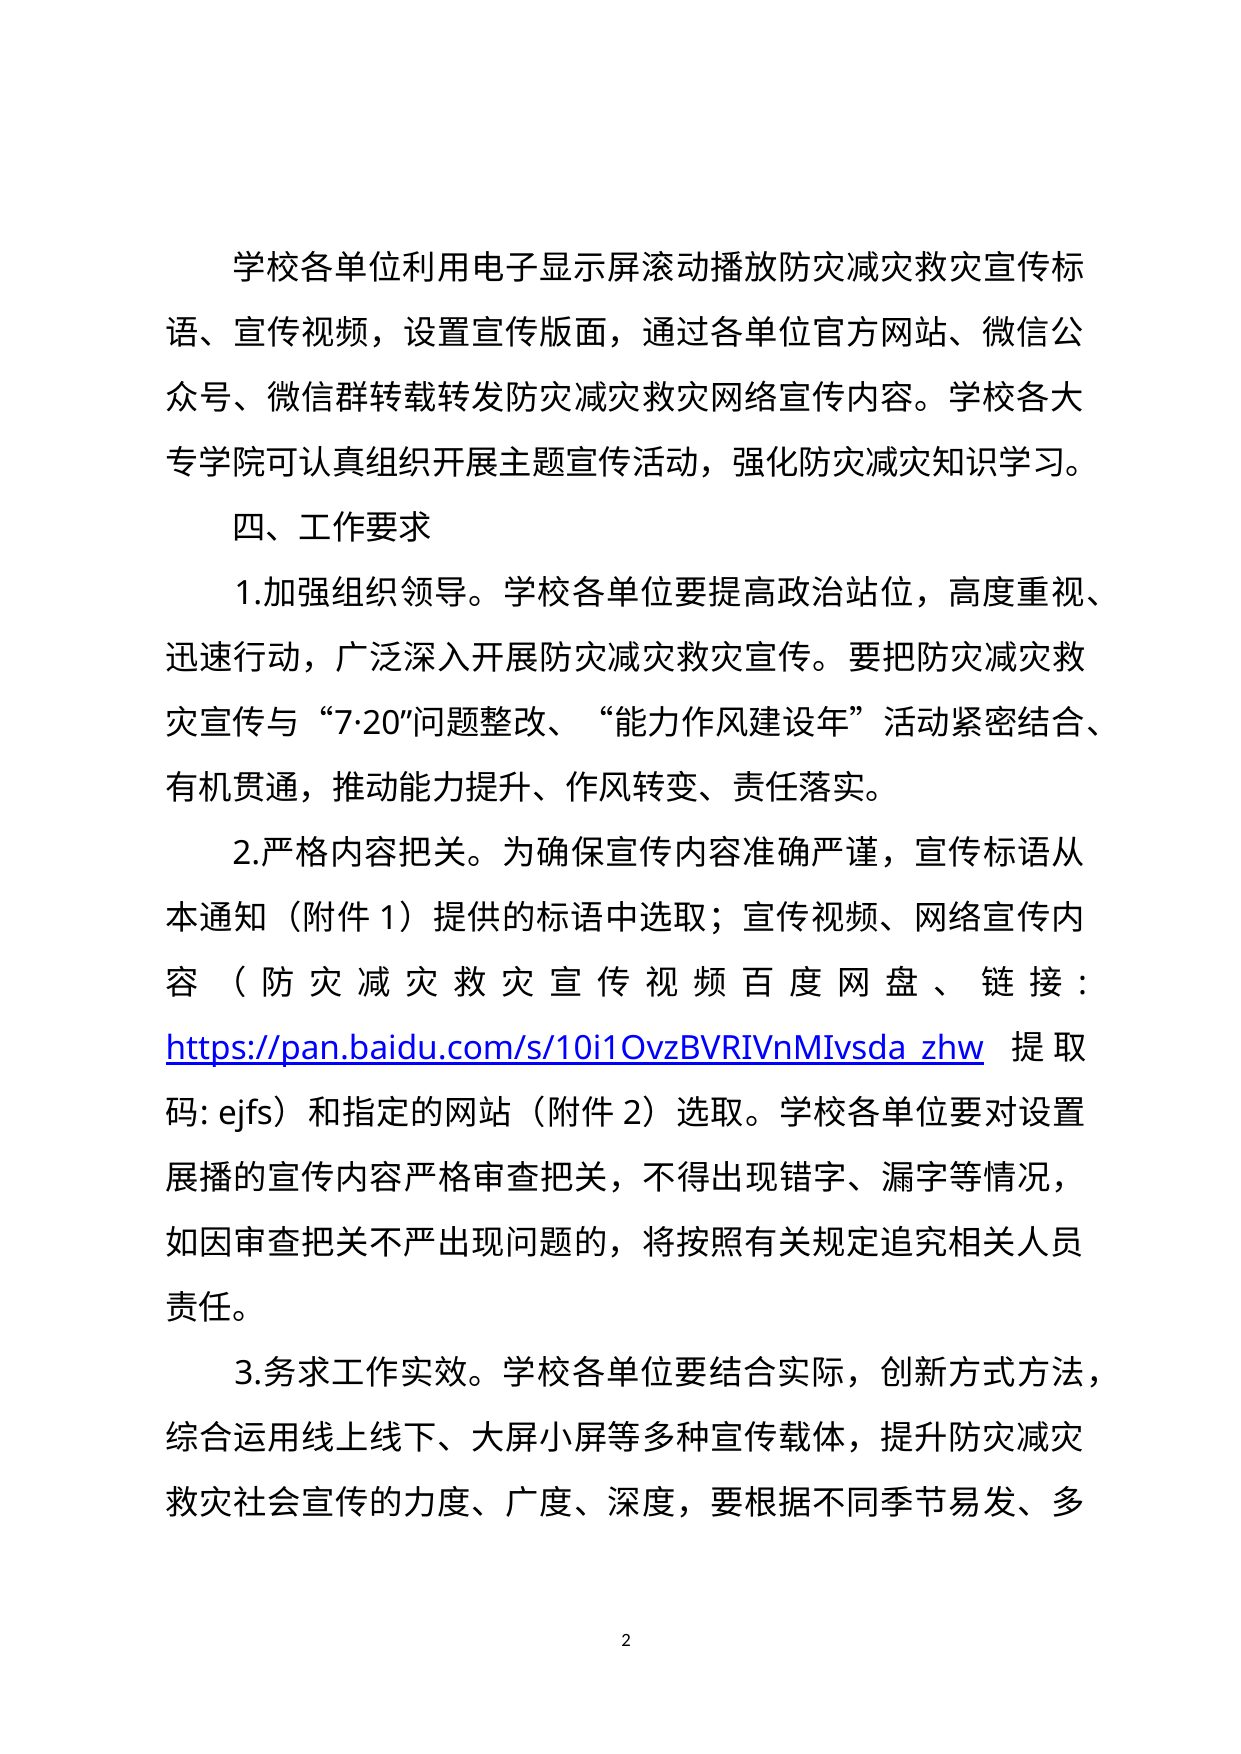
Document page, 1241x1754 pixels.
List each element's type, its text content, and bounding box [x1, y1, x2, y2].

text 1.加强组织领导。学校各单位要提高政治站位，高度重视、迅速行动，广泛深入开展防灾减灾救灾宣传。要把防灾减灾救灾宣传与“7·20”问题整改、“能力作风建设年”活动紧密结合、有机贯通，推动能力提升、作风转变、责任落实。 [165, 558, 1087, 818]
text 四、工作要求 [165, 493, 1087, 558]
text 学校各单位利用电子显示屏滚动播放防灾减灾救灾宣传标语、宣传视频，设置宣传版面，通过各单位官方网站、微信公众号、微信群转载转发防灾减灾救灾网络宣传内容。学校各大专学院可认真组织开展主题宣传活动，强化防灾减灾知识学习。 [165, 233, 1087, 493]
text 2.严格内容把关。为确保宣传内容准确严谨，宣传标语从本通知（附件1）提供的标语中选取；宣传视频、网络宣传内容（防灾减灾救灾宣传视频百度网盘、链接: https://pan.baidu.com/s/10i1OvzBVRIVnMIvsda_zhw 提取码: ejfs）和指定的网站（附件2）选取。学校各单位要对设置展播的宣传内容严格审查把关，不得出现错字、漏字等情况，如因审查把关不严出现问题的，将按照有关规定追究相关人员责任。 [165, 818, 1087, 1338]
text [165, 1338, 1087, 1533]
